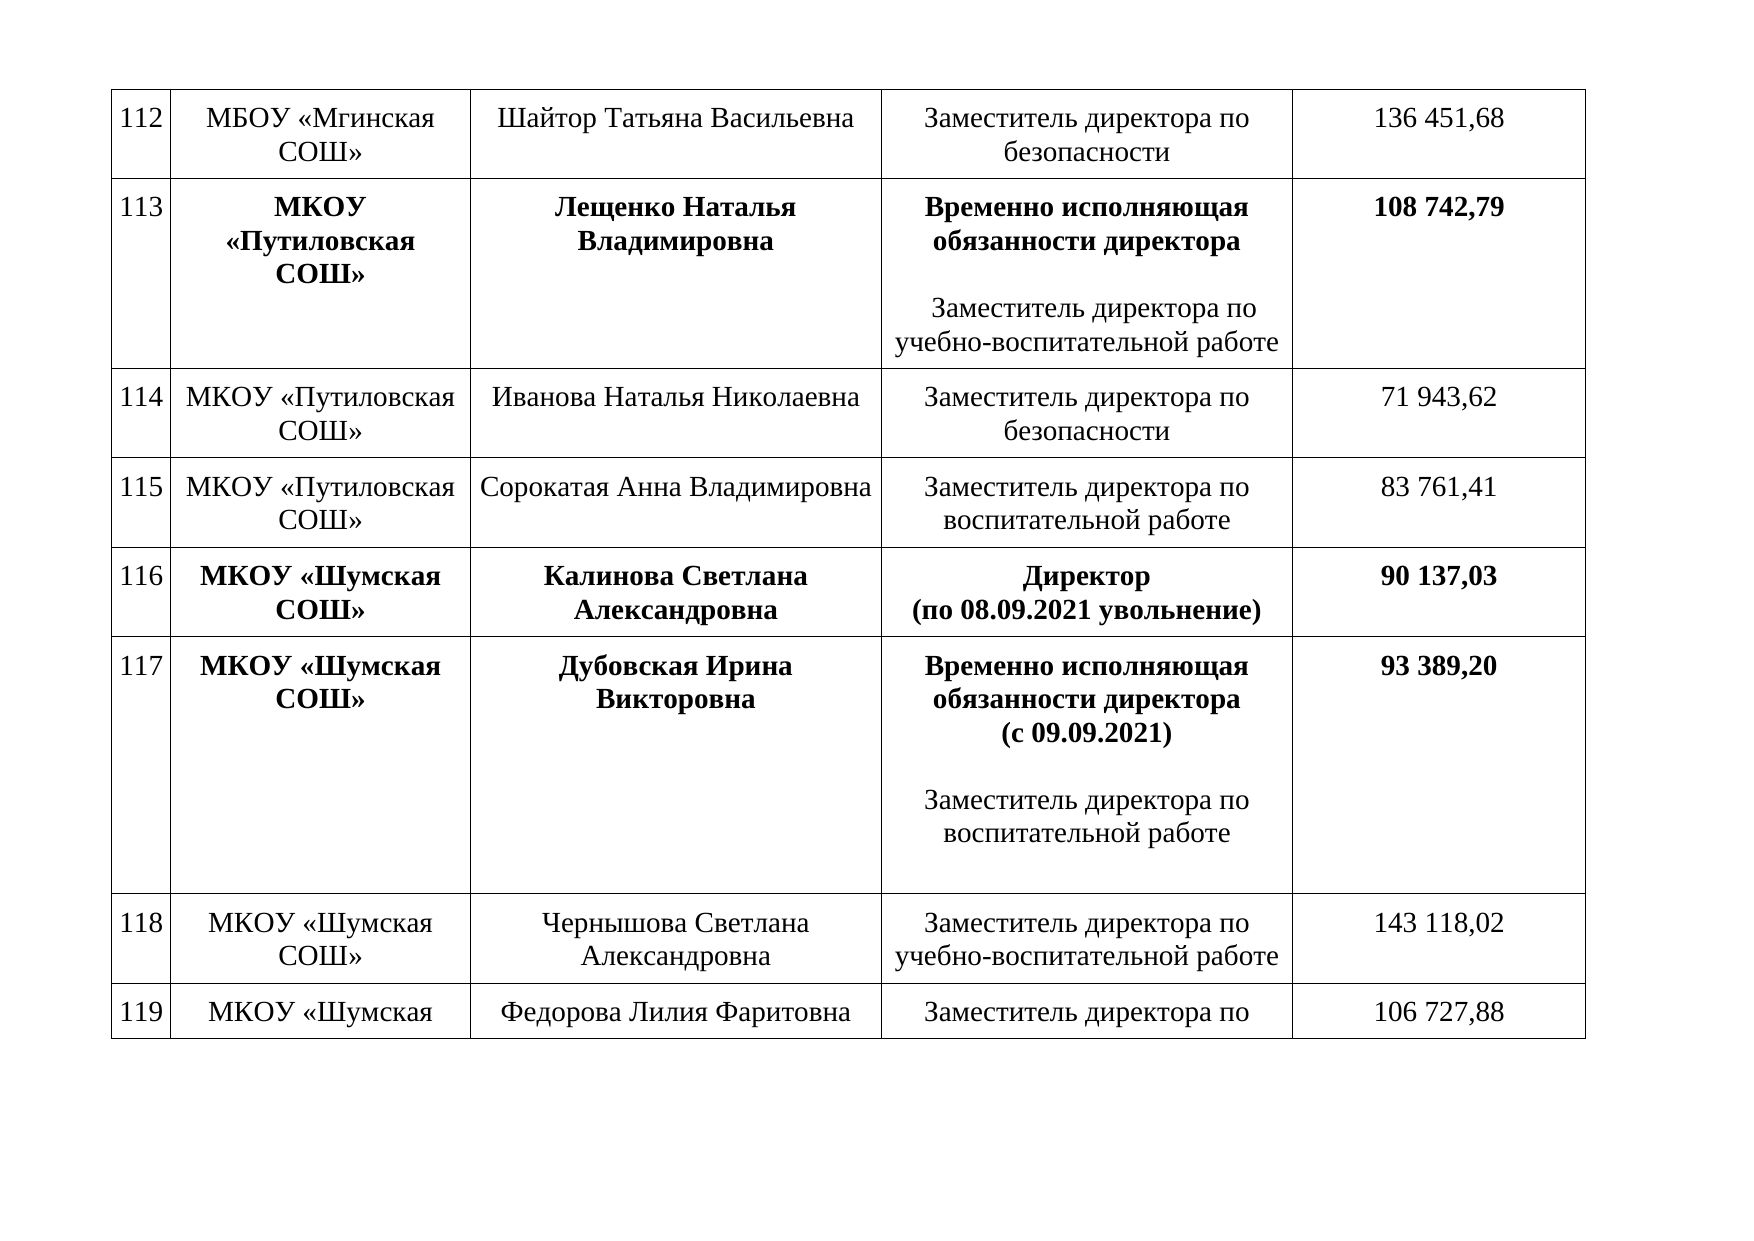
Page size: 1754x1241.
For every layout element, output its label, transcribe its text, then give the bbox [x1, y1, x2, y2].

table_cell Чернышова Светлана Александровна [471, 894, 881, 982]
table_cell Временно исполняющая обязанности директора (с 09.09.2021) Заместитель директора по воспитательной работе [882, 637, 1292, 893]
table_cell МКОУ «Шумская СОШ» [171, 548, 470, 636]
table_cell Калинова Светлана Александровна [471, 548, 881, 636]
table_cell МКОУ «Шумская СОШ» [171, 637, 470, 893]
table_cell Дубовская Ирина Викторовна [471, 637, 881, 893]
table_cell МКОУ «Путиловская СОШ» [171, 369, 470, 457]
table_cell 119 [112, 984, 170, 1038]
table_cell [882, 984, 1292, 1038]
table_cell 117 [112, 637, 170, 893]
table_cell Директор (по 08.09.2021 увольнение) [882, 548, 1292, 636]
table_cell 93 389,20 [1293, 637, 1585, 893]
table_cell Шайтор Татьяна Васильевна [471, 90, 881, 178]
table_cell Лещенко Наталья Владимировна [471, 179, 881, 368]
table_cell 71 943,62 [1293, 369, 1585, 457]
table_cell 143 118,02 [1293, 894, 1585, 982]
table_cell 112 [112, 90, 170, 178]
table_cell 83 761,41 [1293, 458, 1585, 547]
table_cell Сорокатая Анна Владимировна [471, 458, 881, 547]
table_cell МКОУ «Путиловская СОШ» [171, 179, 470, 368]
table_cell МКОУ «Путиловская СОШ» [171, 458, 470, 547]
table_cell 136 451,68 [1293, 90, 1585, 178]
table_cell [471, 984, 881, 1038]
table_cell 116 [112, 548, 170, 636]
table_cell 118 [112, 894, 170, 982]
table_cell Заместитель директора по учебно-воспитательной работе [882, 894, 1292, 982]
table_cell Заместитель директора по безопасности [882, 90, 1292, 178]
table_cell 108 742,79 [1293, 179, 1585, 368]
table_cell МКОУ «Шумская СОШ» [171, 894, 470, 982]
table_cell 90 137,03 [1293, 548, 1585, 636]
table_cell 114 [112, 369, 170, 457]
table_cell Заместитель директора по воспитательной работе [882, 458, 1292, 547]
table_cell МБОУ «Мгинская СОШ» [171, 90, 470, 178]
table_cell Заместитель директора по безопасности [882, 369, 1292, 457]
table_cell Временно исполняющая обязанности директора Заместитель директора по учебно-воспитательной работе [882, 179, 1292, 368]
table_cell 115 [112, 458, 170, 547]
table_cell 113 [112, 179, 170, 368]
table_cell 106 727,88 [1293, 984, 1585, 1038]
table_cell МКОУ «Шумская СОШ» [171, 984, 470, 1038]
table_cell Иванова Наталья Николаевна [471, 369, 881, 457]
